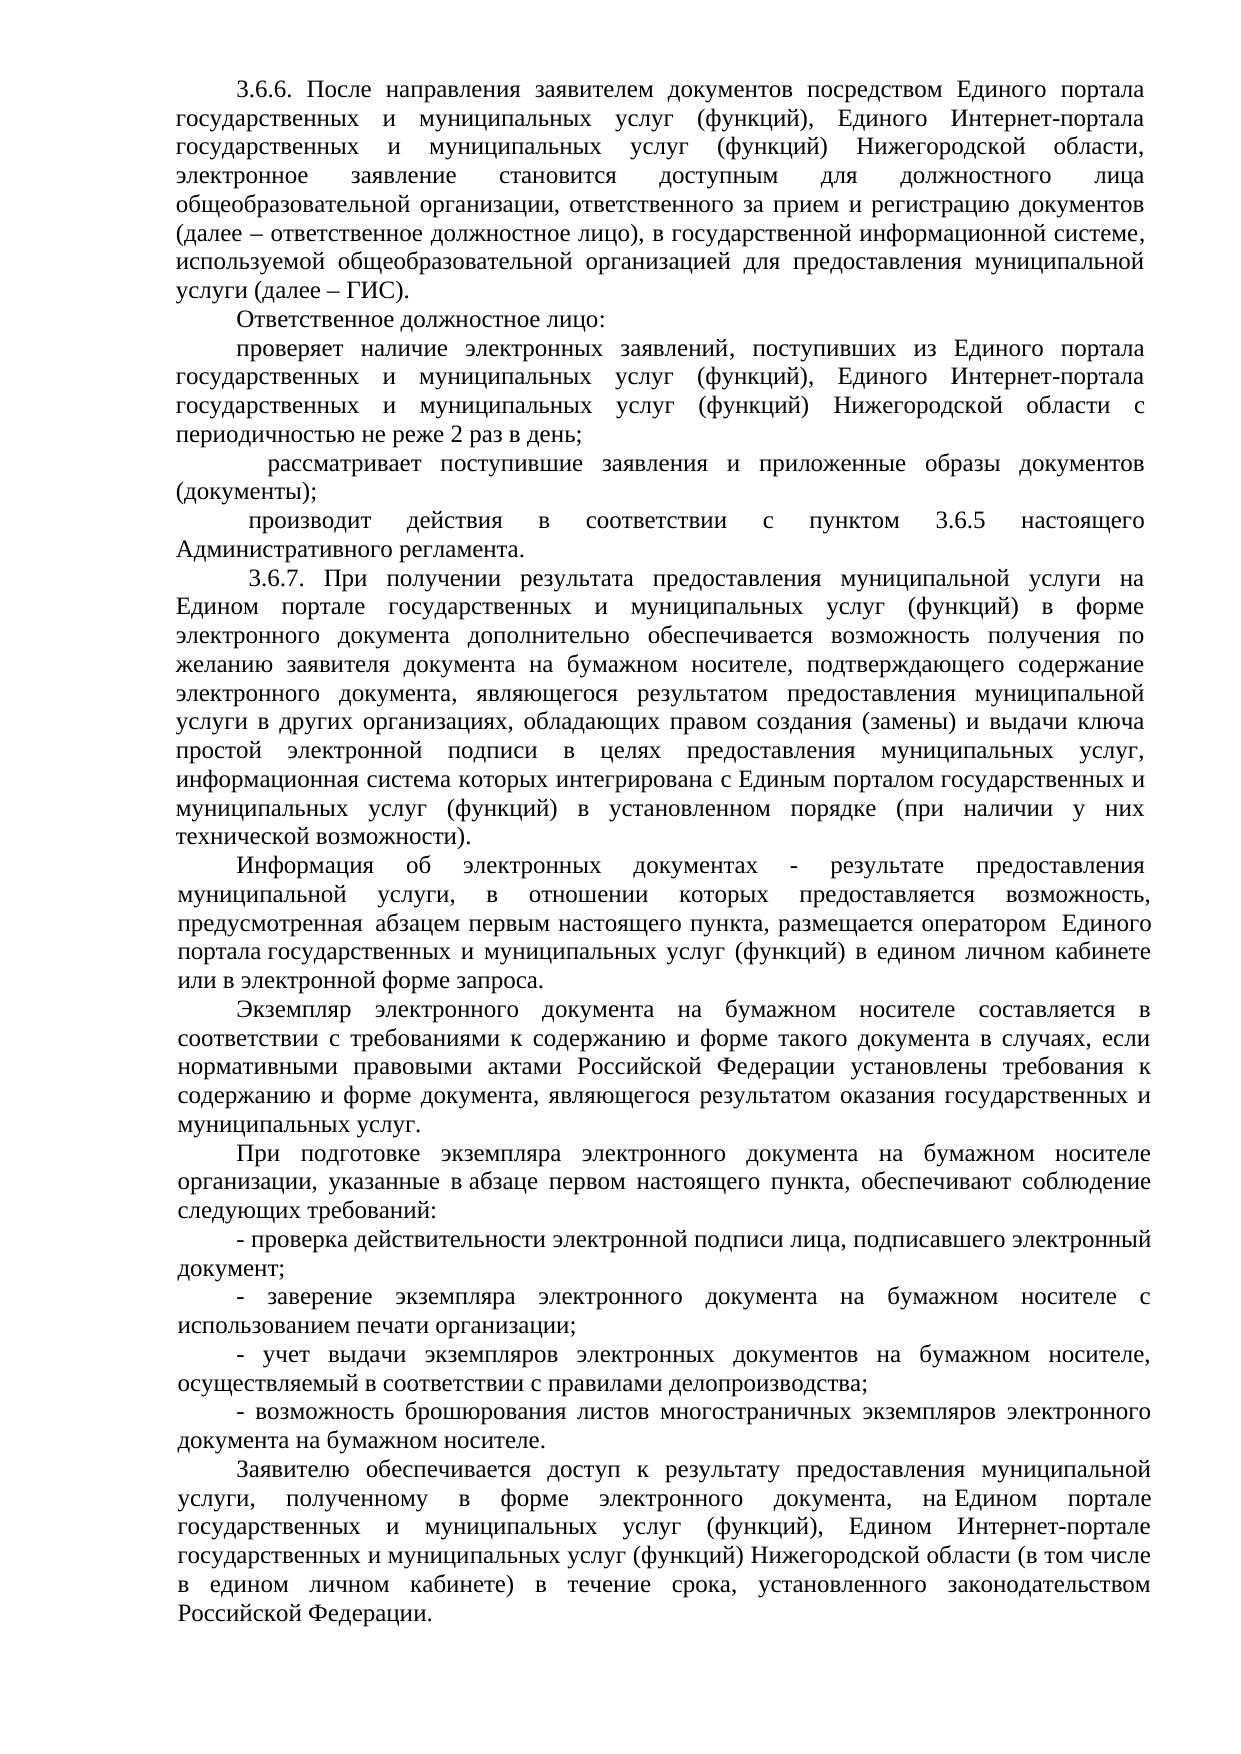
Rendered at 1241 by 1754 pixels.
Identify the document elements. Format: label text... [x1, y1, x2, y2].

text производит действия в соответствии с пунктом 3.6.5 настоящего Административного регламента. [176, 505, 1145, 563]
text рассматривает поступившие заявления и приложенные образы документов (документы); [176, 448, 1145, 505]
text Заявителю обеспечивается доступ к результату предоставления муниципальной услуги, полученному в форме электронного документа, на Едином портале государственных и муниципальных услуг (функций), Едином Интернет-портале государственных и муниципальных услуг (функций) Нижегородской области (в том числе в едином личном кабинете) в течение срока, установленного законодательством Российской Федерации. [177, 1454, 1152, 1626]
text Ответственное должностное лицо: [176, 304, 1145, 333]
text Экземпляр электронного документа на бумажном носителе составляется в соответствии с требованиями к содержанию и форме такого документа в случаях, если нормативными правовыми актами Российской Федерации установлены требования к содержанию и форме документа, являющегося результатом оказания государственных и муниципальных услуг. [177, 994, 1152, 1138]
text При подготовке экземпляра электронного документа на бумажном носителе организации, указанные в абзаце первом настоящего пункта, обеспечивают соблюдение следующих требований: [177, 1138, 1152, 1224]
text - проверка действительности электронной подписи лица, подписавшего электронный документ; [177, 1224, 1152, 1281]
text 3.6.7. При получении результата предоставления муниципальной услуги на Едином портале государственных и муниципальных услуг (функций) в форме электронного документа дополнительно обеспечивается возможность получения по желанию заявителя документа на бумажном носителе, подтверждающего содержание электронного документа, являющегося результатом предоставления муниципальной услуги в других организациях, обладающих правом создания (замены) и выдачи ключа простой электронной подписи в целях предоставления муниципальных услуг, информационная система которых интегрирована с Единым порталом государственных и муниципальных услуг (функций) в установленном порядке (при наличии у них технической возможности). [176, 563, 1145, 850]
text - учет выдачи экземпляров электронных документов на бумажном носителе, осуществляемый в соответствии с правилами делопроизводства; [177, 1339, 1152, 1396]
text проверяет наличие электронных заявлений, поступивших из Единого портала государственных и муниципальных услуг (функций), Единого Интернет-портала государственных и муниципальных услуг (функций) Нижегородской области с периодичностью не реже 2 раз в день; [176, 333, 1145, 448]
text - возможность брошюрования листов многостраничных экземпляров электронного документа на бумажном носителе. [177, 1396, 1152, 1454]
text 3.6.6. После направления заявителем документов посредством Единого портала государственных и муниципальных услуг (функций), Единого Интернет-портала государственных и муниципальных услуг (функций) Нижегородской области, электронное заявление становится доступным для должностного лица общеобразовательной организации, ответственного за прием и регистрацию документов (далее – ответственное должностное лицо), в государственной информационной системе, используемой общеобразовательной организацией для предоставления муниципальной услуги (далее – ГИС). [176, 74, 1145, 304]
text Информация об электронных документах - результате предоставления муниципальной услуги, в отношении которых предоставляется возможность, предусмотренная абзацем первым настоящего пункта, размещается оператором Единого портала государственных и муниципальных услуг (функций) в едином личном кабинете или в электронной форме запроса. [177, 850, 1152, 994]
text - заверение экземпляра электронного документа на бумажном носителе с использованием печати организации; [177, 1281, 1152, 1339]
